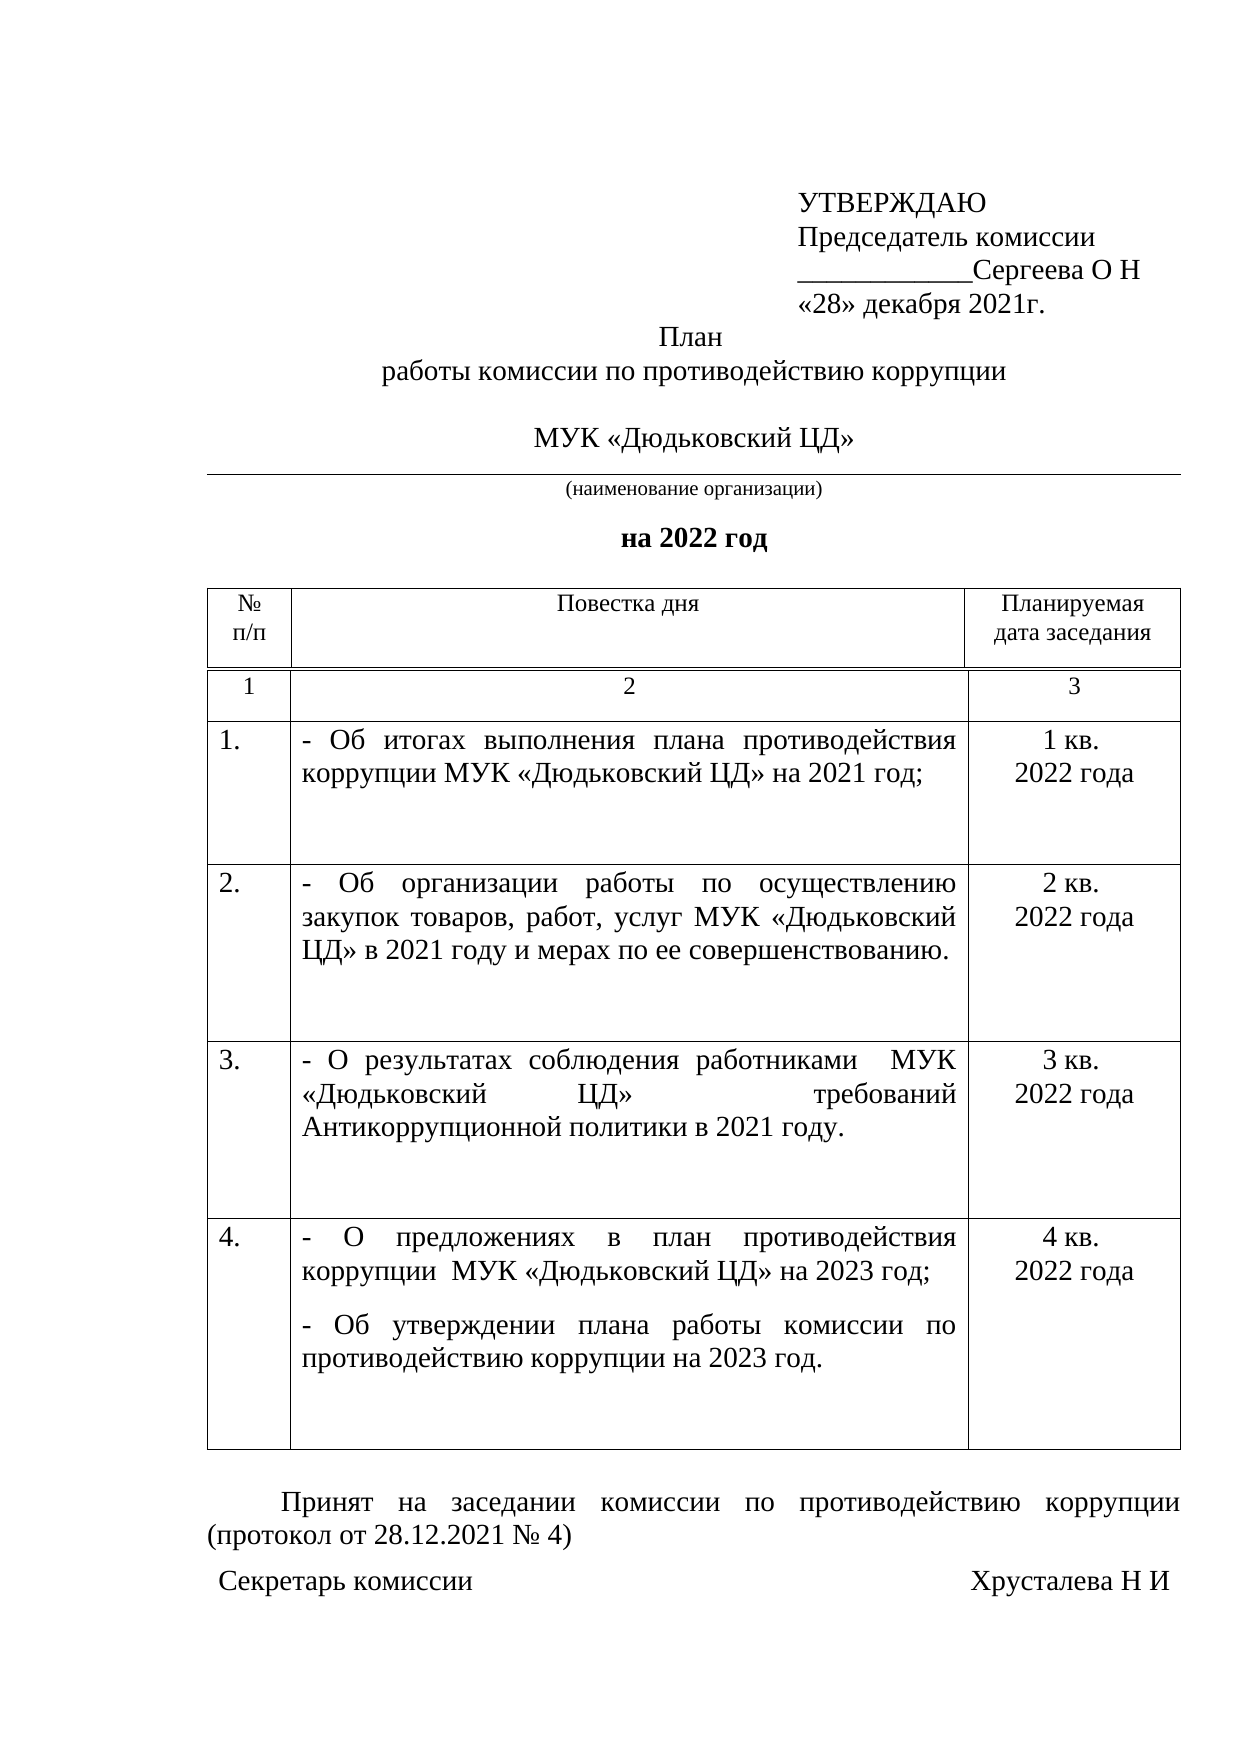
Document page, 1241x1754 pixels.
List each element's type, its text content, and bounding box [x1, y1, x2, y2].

table_cell 2 кв. 2022 года [969, 865, 1180, 1041]
table_cell 4 кв. 2022 года [969, 1219, 1180, 1449]
table_cell - О предложениях в план противодействия коррупции МУК «Дюдьковский ЦД» на 2023 год; - Об утверждении плана работы комиссии по противодействию коррупции на 2023 год. [291, 1219, 968, 1449]
text «28» декабря 2021г. [797, 286, 1181, 319]
table_cell [208, 1219, 290, 1449]
table_header Планируемая дата заседания [965, 589, 1180, 667]
table_cell [208, 722, 290, 864]
table_cell 3 кв. 2022 года [969, 1042, 1180, 1218]
table_header 2 [291, 671, 968, 721]
text План работы комиссии по противодействию коррупции [207, 319, 1181, 386]
table_cell - Об итогах выполнения плана противодействия коррупции МУК «Дюдьковский ЦД» на 2021 год; [291, 722, 968, 864]
table_header МУК «Дюдьковский ЦД» [207, 420, 1181, 474]
table_cell - Об организации работы по осуществлению закупок товаров, работ, услуг МУК «Дюдьковский ЦД» в 2021 году и мерах по ее совершенствованию. [291, 865, 968, 1041]
text на 2022 год [207, 520, 1181, 554]
table_cell (наименование организации) [207, 475, 1181, 520]
table_header Секретарь комиссии [207, 1563, 694, 1617]
text УТВЕРЖДАЮ [797, 185, 1181, 219]
table_cell - О результатах соблюдения работниками МУК «Дюдьковский ЦД» требований Антикоррупционной политики в 2021 году. [291, 1042, 968, 1218]
table_header Повестка дня [292, 589, 964, 667]
table_header Хрусталева Н И [694, 1563, 1181, 1617]
text Председатель комиссии [797, 219, 1181, 252]
text Принят на заседании комиссии по противодействию коррупции (протокол от 28.12.2021 № 4) [207, 1484, 1181, 1551]
text ____________Сергеева О Н [797, 252, 1181, 286]
table_header № п/п [208, 589, 291, 667]
table_cell 1 кв. 2022 года [969, 722, 1180, 864]
table_header 1 [208, 671, 290, 721]
table_cell [208, 865, 290, 1041]
table_header 3 [969, 671, 1180, 721]
table_cell [208, 1042, 290, 1218]
